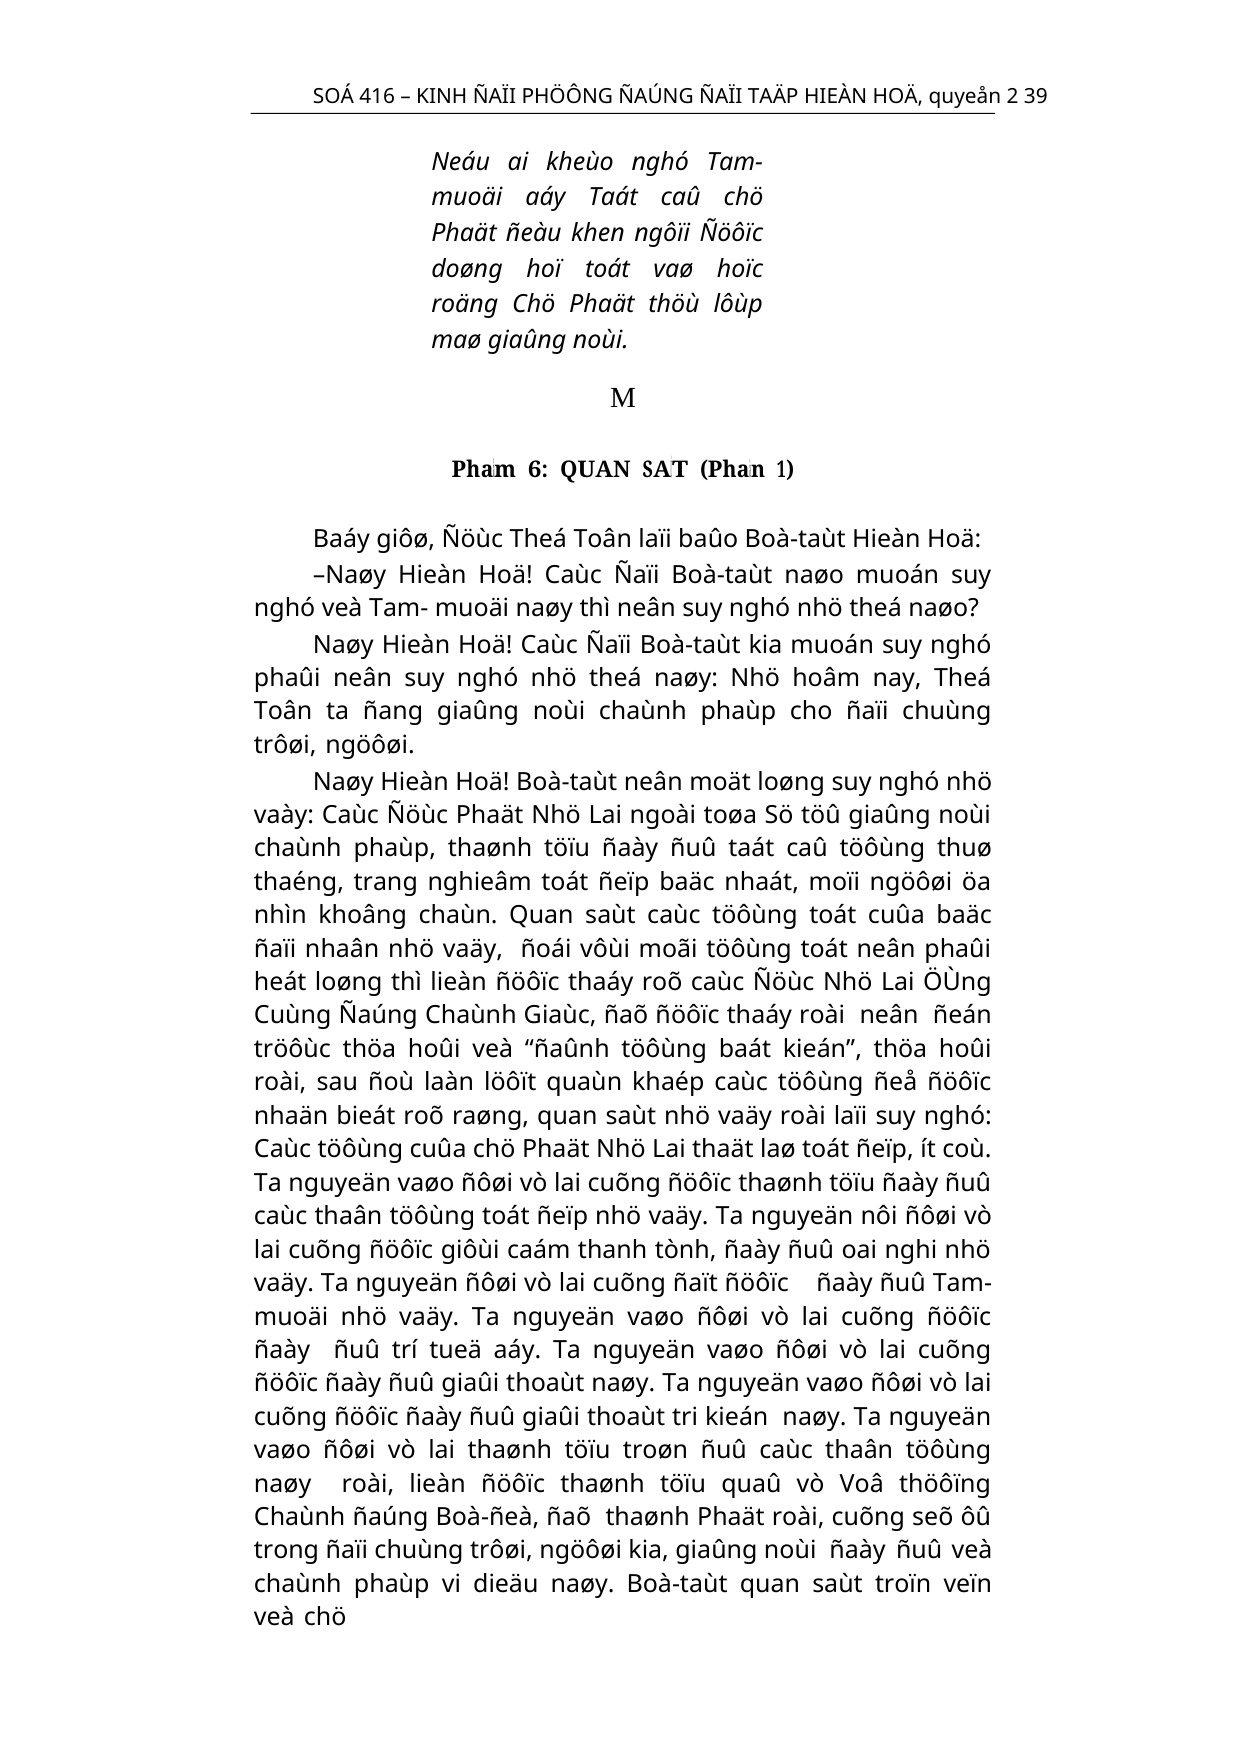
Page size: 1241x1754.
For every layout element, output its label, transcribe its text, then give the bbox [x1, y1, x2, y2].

subtitle M [180, 380, 1065, 414]
text Naøy Hieàn Hoä! Boà-taùt neân moät loøng suy nghó nhö vaày: Caùc Ñöùc Phaät Nhö Lai ngoài toøa Sö töû giaûng noùi chaùnh phaùp, thaønh töïu ñaày ñuû taát caû töôùng thuø thaéng, trang nghieâm toát ñeïp baäc nhaát, moïi ngöôøi öa nhìn khoâng chaùn. Quan saùt caùc töôùng toát cuûa baäc ñaïi nhaân nhö vaäy, ñoái vôùi moãi töôùng toát neân phaûi heát loøng thì lieàn ñöôïc thaáy roõ caùc Ñöùc Nhö Lai ÖÙng Cuùng Ñaúng Chaùnh Giaùc, ñaõ ñöôïc thaáy roài neân ñeán tröôùc thöa hoûi veà “ñaûnh töôùng baát kieán”, thöa hoûi roài, sau ñoù laàn löôït quaùn khaép caùc töôùng ñeå ñöôïc nhaän bieát roõ raøng, quan saùt nhö vaäy roài laïi suy nghó: Caùc töôùng cuûa chö Phaät Nhö Lai thaät laø toát ñeïp, ít coù. Ta nguyeän vaøo ñôøi vò lai cuõng ñöôïc thaønh töïu ñaày ñuû caùc thaân töôùng toát ñeïp nhö vaäy. Ta nguyeän nôi ñôøi vò lai cuõng ñöôïc giôùi caám thanh tònh, ñaày ñuû oai nghi nhö vaäy. Ta nguyeän ñôøi vò lai cuõng ñaït ñöôïc ñaày ñuû Tam-muoäi nhö vaäy. Ta nguyeän vaøo ñôøi vò lai cuõng ñöôïc ñaày ñuû trí tueä aáy. Ta nguyeän vaøo ñôøi vò lai cuõng ñöôïc ñaày ñuû giaûi thoaùt naøy. Ta nguyeän vaøo ñôøi vò lai cuõng ñöôïc ñaày ñuû giaûi thoaùt tri kieán naøy. Ta nguyeän vaøo ñôøi vò lai thaønh töïu troøn ñuû caùc thaân töôùng naøy roài, lieàn ñöôïc thaønh töïu quaû vò Voâ thöôïng Chaùnh ñaúng Boà-ñeà, ñaõ thaønh Phaät roài, cuõng seõ ôû trong ñaïi chuùng trôøi, ngöôøi kia, giaûng noùi ñaày ñuû veà chaùnh phaùp vi dieäu naøy. Boà-taùt quan saùt troïn veïn veà chö [254, 764, 992, 1633]
text Baáy giôø, Ñöùc Theá Toân laïi baûo Boà-taùt Hieàn Hoä: [313, 521, 1065, 554]
text Naøy Hieàn Hoä! Caùc Ñaïi Boà-taùt kia muoán suy nghó phaûi neân suy nghó nhö theá naøy: Nhö hoâm nay, Theá Toân ta ñang giaûng noùi chaùnh phaùp cho ñaïi chuùng trôøi, ngöôøi. [254, 627, 992, 760]
text Neáu ai kheùo nghó Tam-muoäi aáy Taát caû chö Phaät ñeàu khen ngôïi Ñöôïc doøng hoï toát vaø hoïc roäng Chö Phaät thöù lôùp maø giaûng noùi. [431, 143, 763, 356]
text SOÁ 416 – KINH ÑAÏI PHÖÔNG ÑAÚNG ÑAÏI TAÄP HIEÀN HOÄ, quyeån 2 39 [313, 81, 1065, 109]
text –Naøy Hieàn Hoä! Caùc Ñaïi Boà-taùt naøo muoán suy nghó veà Tam- muoäi naøy thì neân suy nghó nhö theá naøo? [254, 557, 992, 624]
text Phaåm 6: QUAN SAÙT (Phaàn 1) [304, 453, 941, 484]
